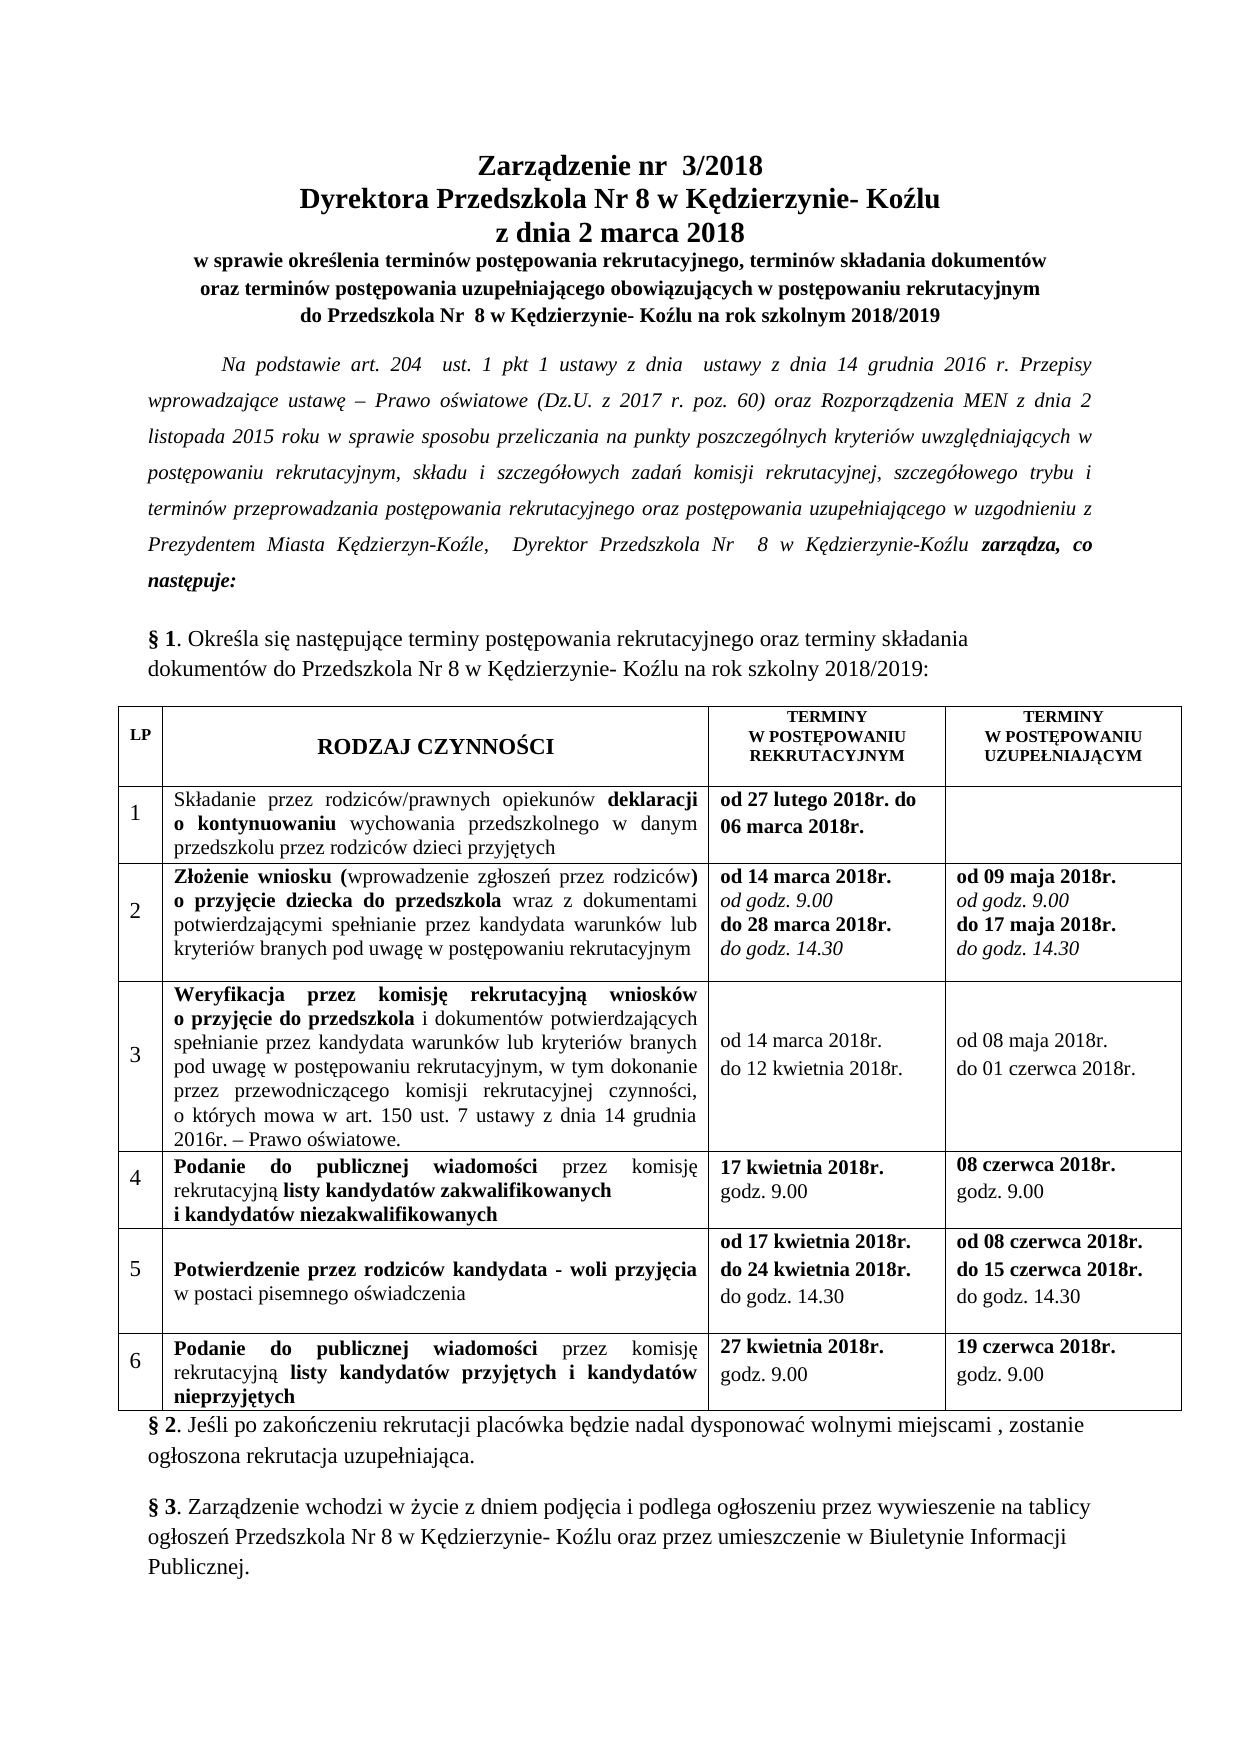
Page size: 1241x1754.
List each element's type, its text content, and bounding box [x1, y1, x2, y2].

table_cell Weryfikacja przez komisję rekrutacyjną wniosków o przyjęcie do przedszkola i dokumentów potwierdzających spełnianie przez kandydata warunków lub kryteriów branych pod uwagę w postępowaniu rekrutacyjnym, w tym dokonanie przez przewodniczącego komisji rekrutacyjnej czynności, o których mowa w art. 150 ust. 7 ustawy z dnia 14 grudnia 2016r. – Prawo oświatowe. [163, 982, 708, 1151]
table_cell Składanie przez rodziców/prawnych opiekunów deklaracji o kontynuowaniu wychowania przedszkolnego w danym przedszkolu przez rodziców dzieci przyjętych [163, 787, 708, 863]
text w sprawie określenia terminów postępowania rekrutacyjnego, terminów składania dokumentów oraz terminów postępowania uzupełniającego obowiązujących w postępowaniu rekrutacyjnym do Przedszkola Nr 8 w Kędzierzynie- Koźlu na rok szkolnym 2018/2019 [148, 248, 1093, 327]
table_cell od 08 czerwca 2018r. do 15 czerwca 2018r. do godz. 14.30 [946, 1229, 1181, 1333]
table_cell Podanie do publicznej wiadomości przez komisję rekrutacyjną listy kandydatów zakwalifikowanych i kandydatów niezakwalifikowanych [163, 1152, 708, 1228]
table_cell 08 czerwca 2018r. godz. 9.00 [946, 1152, 1181, 1228]
table_cell 2 [119, 864, 162, 981]
table_cell Podanie do publicznej wiadomości przez komisję rekrutacyjną listy kandydatów przyjętych i kandydatów nieprzyjętych [163, 1334, 708, 1410]
table_header LP [119, 707, 162, 786]
table_cell od 14 marca 2018r. do 12 kwietnia 2018r. [709, 982, 945, 1151]
table_header TERMINY W POSTĘPOWANIU REKRUTACYJNYM [709, 707, 945, 786]
table_cell 19 czerwca 2018r. godz. 9.00 [946, 1334, 1181, 1410]
table_cell 17 kwietnia 2018r. godz. 9.00 [709, 1152, 945, 1228]
table_cell Złożenie wniosku (wprowadzenie zgłoszeń przez rodziców) o przyjęcie dziecka do przedszkola wraz z dokumentami potwierdzającymi spełnianie przez kandydata warunków lub kryteriów branych pod uwagę w postępowaniu rekrutacyjnym [163, 864, 708, 981]
table_cell 4 [119, 1152, 162, 1228]
table_cell od 27 lutego 2018r. do 06 marca 2018r. [709, 787, 945, 863]
text Zarządzenie nr 3/2018 [148, 148, 1093, 181]
table_cell 1 [119, 787, 162, 863]
text § 2. Jeśli po zakończeniu rekrutacji placówka będzie nadal dysponować wolnymi miejscami , zostanie ogłoszona rekrutacja uzupełniająca. [148, 1411, 1093, 1468]
text § 1. Określa się następujące terminy postępowania rekrutacyjnego oraz terminy składania dokumentów do Przedszkola Nr 8 w Kędzierzynie- Koźlu na rok szkolny 2018/2019: [148, 625, 1093, 682]
table_cell od 17 kwietnia 2018r. do 24 kwietnia 2018r. do godz. 14.30 [709, 1229, 945, 1333]
text z dnia 2 marca 2018 [148, 215, 1093, 248]
table_cell od 14 marca 2018r. od godz. 9.00 do 28 marca 2018r. do godz. 14.30 [709, 864, 945, 981]
table_cell Potwierdzenie przez rodziców kandydata - woli przyjęcia w postaci pisemnego oświadczenia [163, 1229, 708, 1333]
table_cell [946, 787, 1181, 863]
table_cell 27 kwietnia 2018r. godz. 9.00 [709, 1334, 945, 1410]
table_header TERMINY W POSTĘPOWANIU UZUPEŁNIAJĄCYM [946, 707, 1181, 786]
text § 3. Zarządzenie wchodzi w życie z dniem podjęcia i podlega ogłoszeniu przez wywieszenie na tablicy ogłoszeń Przedszkola Nr 8 w Kędzierzynie- Koźlu oraz przez umieszczenie w Biuletynie Informacji Publicznej. [148, 1493, 1093, 1579]
table_cell od 09 maja 2018r. od godz. 9.00 do 17 maja 2018r. do godz. 14.30 [946, 864, 1181, 981]
table_cell od 08 maja 2018r. do 01 czerwca 2018r. [946, 982, 1181, 1151]
table_cell 5 [119, 1229, 162, 1333]
table_cell 6 [119, 1334, 162, 1410]
text Dyrektora Przedszkola Nr 8 w Kędzierzynie- Koźlu [148, 181, 1093, 215]
table_cell 3 [119, 982, 162, 1151]
table_header RODZAJ CZYNNOŚCI [163, 707, 708, 786]
text Na podstawie art. 204 ust. 1 pkt 1 ustawy z dnia ustawy z dnia 14 grudnia 2016 r. Przepisy wprowadzające ustawę – Prawo oświatowe (Dz.U. z 2017 r. poz. 60) oraz Rozporządzenia MEN z dnia 2 listopada 2015 roku w sprawie sposobu przeliczania na punkty poszczególnych kryteriów uwzględniających w postępowaniu rekrutacyjnym, składu i szczegółowych zadań komisji rekrutacyjnej, szczegółowego trybu i terminów przeprowadzania postępowania rekrutacyjnego oraz postępowania uzupełniającego w uzgodnieniu z Prezydentem Miasta Kędzierzyn-Koźle, Dyrektor Przedszkola Nr 8 w Kędzierzynie-Koźlu zarządza, co następuje: [148, 352, 1093, 592]
